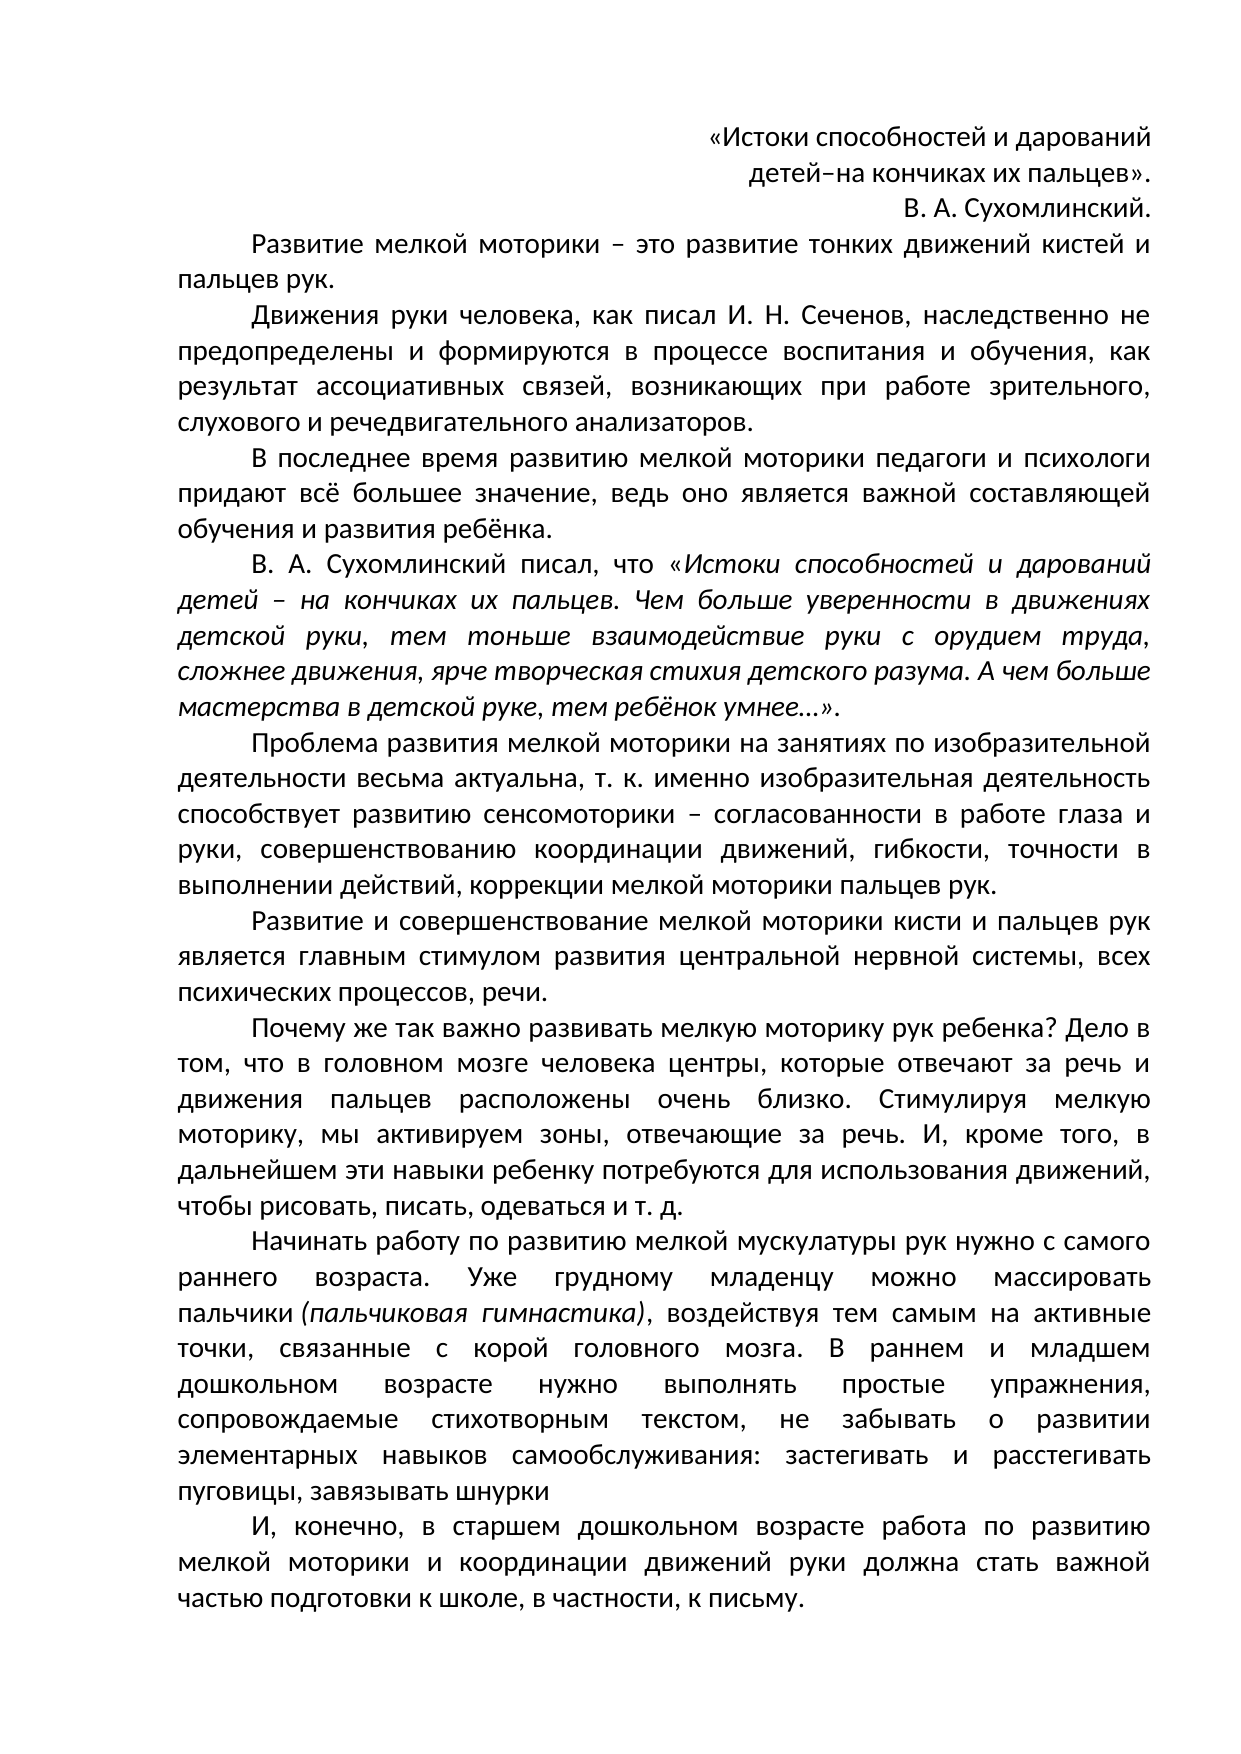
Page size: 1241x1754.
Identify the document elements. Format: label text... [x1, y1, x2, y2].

text В. А. Сухомлинский. [177, 189, 1152, 225]
text детей–на кончиках их пальцев». [177, 154, 1152, 189]
text Проблема развития мелкой моторики на занятиях по изобразительной деятельности весьма актуальна, т. к. именно изобразительная деятельность способствует развитию сенсомоторики – согласованности в работе глаза и руки, совершенствованию координации движений, гибкости, точности в выполнении действий, коррекции мелкой моторики пальцев рук. [177, 724, 1152, 902]
text Развитие и совершенствование мелкой моторики кисти и пальцев рук является главным стимулом развития центральной нервной системы, всех психических процессов, речи. [177, 902, 1152, 1009]
text «Истоки способностей и дарований [177, 118, 1152, 154]
text Развитие мелкой моторики – это развитие тонких движений кистей и пальцев рук. [177, 225, 1152, 296]
text В последнее время развитию мелкой моторики педагоги и психологи придают всё большее значение, ведь оно является важной составляющей обучения и развития ребёнка. [177, 439, 1152, 546]
text В. А. Сухомлинский писал, что «Истоки способностей и дарований детей – на кончиках их пальцев. Чем больше уверенности в движениях детской руки, тем тоньше взаимодействие руки с орудием труда, сложнее движения, ярче творческая стихия детского разума. А чем больше мастерства в детской руке, тем ребёнок умнее…». [177, 546, 1152, 724]
text Почему же так важно развивать мелкую моторику рук ребенка? Дело в том, что в головном мозге человека центры, которые отвечают за речь и движения пальцев расположены очень близко. Стимулируя мелкую моторику, мы активируем зоны, отвечающие за речь. И, кроме того, в дальнейшем эти навыки ребенку потребуются для использования движений, чтобы рисовать, писать, одеваться и т. д. [177, 1009, 1152, 1222]
text Начинать работу по развитию мелкой мускулатуры рук нужно с самого раннего возраста. Уже грудному младенцу можно массировать пальчики (пальчиковая гимнастика), воздействуя тем самым на активные точки, связанные с корой головного мозга. В раннем и младшем дошкольном возрасте нужно выполнять простые упражнения, сопровождаемые стихотворным текстом, не забывать о развитии элементарных навыков самообслуживания: застегивать и расстегивать пуговицы, завязывать шнурки [177, 1222, 1152, 1507]
text Движения руки человека, как писал И. Н. Сеченов, наследственно не предопределены и формируются в процессе воспитания и обучения, как результат ассоциативных связей, возникающих при работе зрительного, слухового и речедвигательного анализаторов. [177, 296, 1152, 439]
text И, конечно, в старшем дошкольном возрасте работа по развитию мелкой моторики и координации движений руки должна стать важной частью подготовки к школе, в частности, к письму. [177, 1507, 1152, 1614]
